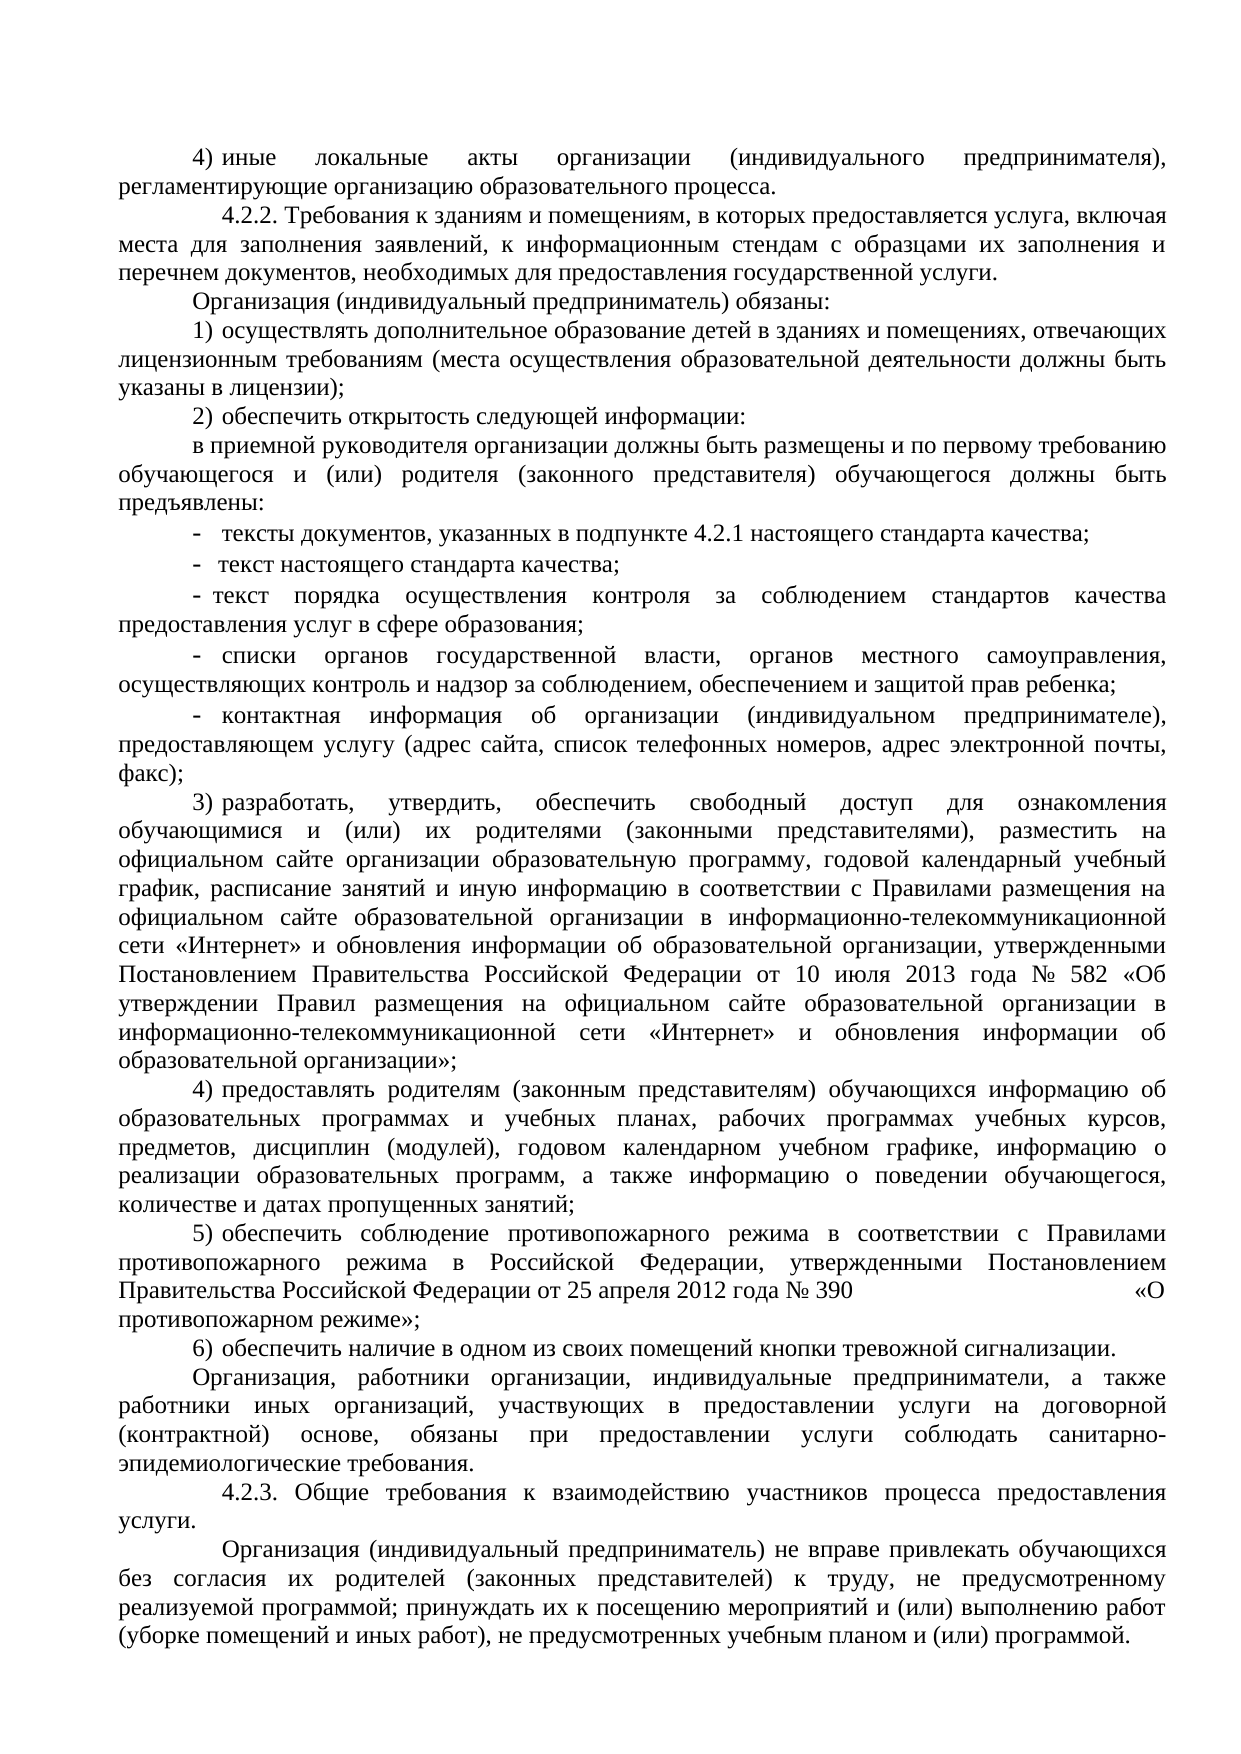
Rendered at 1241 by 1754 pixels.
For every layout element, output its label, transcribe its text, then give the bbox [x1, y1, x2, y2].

list предоставлять родителям (законным представителям) обучающихся информацию об образовательных программах и учебных планах, рабочих программах учебных курсов, предметов, дисциплин (модулей), годовом календарном учебном графике, информацию о реализации образовательных программ, а также информацию о поведении обучающегося, количестве и датах пропущенных занятий; [118, 1074, 1167, 1218]
list текст порядка осуществления контроля за соблюдением стандартов качества предоставления услуг в сфере образования; [118, 578, 1167, 638]
text Организация (индивидуальный предприниматель) обязаны: [118, 286, 1167, 315]
list разработать, утвердить, обеспечить свободный доступ для ознакомления обучающимися и (или) их родителями (законными представителями), разместить на официальном сайте организации образовательную программу, годовой календарный учебный график, расписание занятий и иную информацию в соответствии с Правилами размещения на официальном сайте образовательной организации в информационно-телекоммуникационной сети «Интернет» и обновления информации об образовательной организации, утвержденными Постановлением Правительства Российской Федерации от 10 июля 2013 года № 582 «Об утверждении Правил размещения на официальном сайте образовательной организации в информационно-телекоммуникационной сети «Интернет» и обновления информации об образовательной организации»; [118, 787, 1167, 1074]
text в приемной руководителя организации должны быть размещены и по первому требованию обучающегося и (или) родителя (законного представителя) обучающегося должны быть предъявлены: [118, 430, 1167, 516]
list контактная информация об организации (индивидуальном предпринимателе), предоставляющем услугу (адрес сайта, список телефонных номеров, адрес электронной почты, факс); [118, 698, 1167, 787]
text Организация, работники организации, индивидуальные предприниматели, а также работники иных организаций, участвующих в предоставлении услуги на договорной (контрактной) основе, обязаны при предоставлении услуги соблюдать санитарно-эпидемиологические требования. [118, 1362, 1167, 1477]
list обеспечить соблюдение противопожарного режима в соответствии с Правилами противопожарного режима в Российской Федерации, утвержденными Постановлением Правительства Российской Федерации от 25 апреля 2012 года № 390 «О противопожарном режиме»; [118, 1218, 1167, 1333]
text 4.2.3. Общие требования к взаимодействию участников процесса предоставления услуги. [118, 1477, 1167, 1534]
list осуществлять дополнительное образование детей в зданиях и помещениях, отвечающих лицензионным требованиям (места осуществления образовательной деятельности должны быть указаны в лицензии); [118, 315, 1167, 401]
list тексты документов, указанных в подпункте 4.2.1 настоящего стандарта качества; [118, 516, 1167, 547]
list текст настоящего стандарта качества; [118, 547, 1167, 578]
list обеспечить наличие в одном из своих помещений кнопки тревожной сигнализации. [118, 1333, 1167, 1362]
text 4.2.2. Требования к зданиям и помещениям, в которых предоставляется услуга, включая места для заполнения заявлений, к информационным стендам с образцами их заполнения и перечнем документов, необходимых для предоставления государственной услуги. [118, 200, 1167, 286]
text Организация (индивидуальный предприниматель) не вправе привлекать обучающихся без согласия их родителей (законных представителей) к труду, не предусмотренному реализуемой программой; принуждать их к посещению мероприятий и (или) выполнению работ (уборке помещений и иных работ), не предусмотренных учебным планом и (или) программой. [118, 1534, 1167, 1649]
list обеспечить открытость следующей информации: [118, 401, 1167, 430]
list списки органов государственной власти, органов местного самоуправления, осуществляющих контроль и надзор за соблюдением, обеспечением и защитой прав ребенка; [118, 638, 1167, 698]
list иные локальные акты организации (индивидуального предпринимателя), регламентирующие организацию образовательного процесса. [118, 142, 1167, 200]
